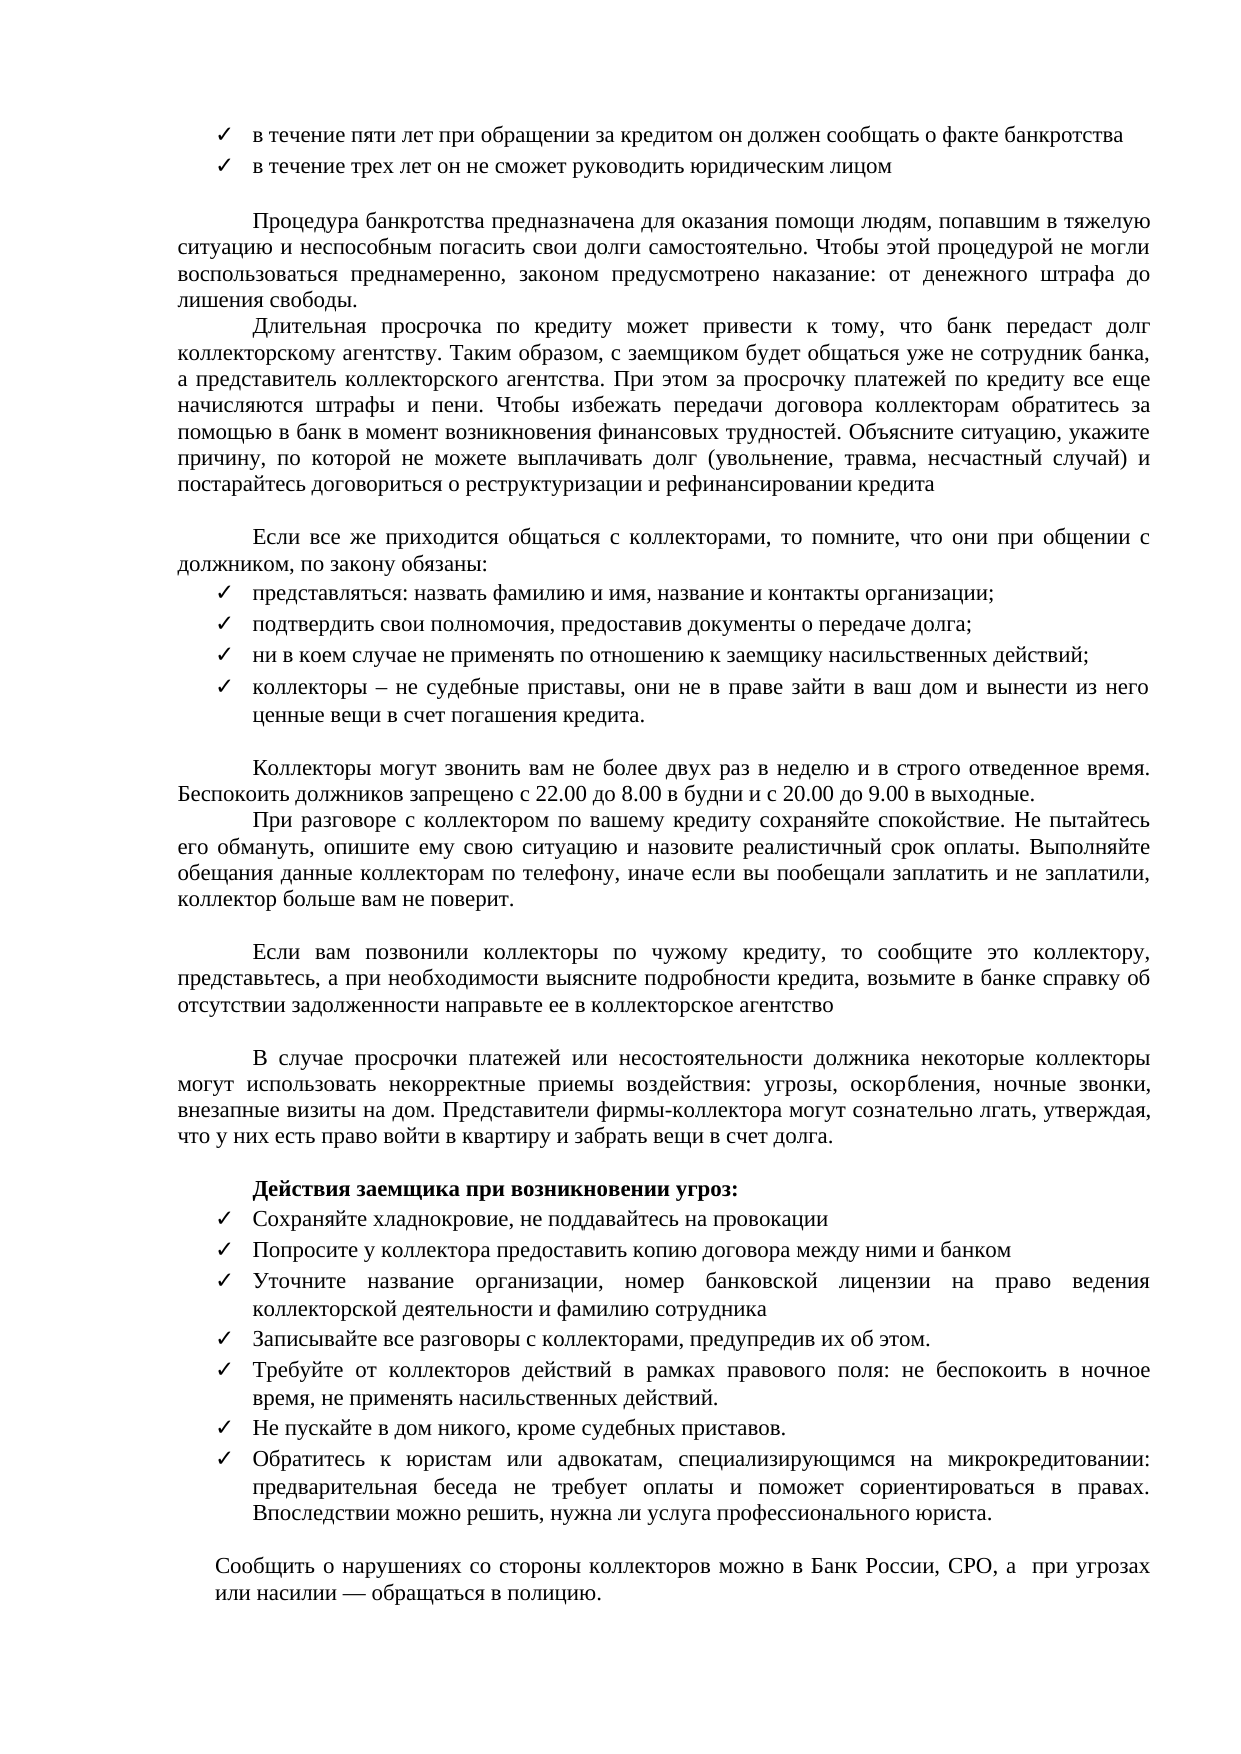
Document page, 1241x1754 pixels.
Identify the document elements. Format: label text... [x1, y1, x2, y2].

text Длительная просрочка по кредиту может привести к тому, что банк передаст долг коллекторскому агентству. Таким образом, с заемщиком будет общаться уже не сотрудник банка, а представитель коллекторского агентства. При этом за просрочку платежей по кредиту все еще начисляются штрафы и пени. Чтобы избежать передачи договора коллекторам обратитесь за помощью в банк в момент возникновения финансовых трудностей. Объясните ситуацию, укажите причину, по которой не можете выплачивать долг (увольнение, травма, несчастный случай) и постарайтесь договориться о реструктуризации и рефинансировании кредита [177, 312, 1152, 497]
text Процедура банкротства предназначена для оказания помощи людям, попавшим в тяжелую ситуацию и неспособным погасить свои долги самостоятельно. Чтобы этой процедурой не могли воспользоваться преднамеренно, законом предусмотрено наказание: от денежного штрафа до лишения свободы. [177, 207, 1152, 312]
text В случае просрочки платежей или несостоятельности должника некоторые коллекторы могут использовать некорректные приемы воздействия: угрозы, оскорбления, ночные звонки, внезапные визиты на дом. Представители фирмы-коллектора могут сознательно лгать, утверждая, что у них есть право войти в квартиру и забрать вещи в счет долга. [177, 1043, 1152, 1149]
text Действия заемщика при возникновении угроз: [177, 1175, 1152, 1202]
list Уточните название организации, номер банковской лицензии на право ведения коллекторской деятельности и фамилию сотрудника [215, 1264, 1152, 1322]
list в течение трех лет он не сможет руководить юридическим лицом [215, 149, 1152, 181]
text Если все же приходится общаться с коллекторами, то помните, что они при общении с должником, по закону обязаны: [177, 523, 1152, 576]
list Попросите у коллектора предоставить копию договора между ними и банком [215, 1233, 1152, 1264]
list представляться: назвать фамилию и имя, название и контакты организации; [215, 576, 1152, 607]
list в течение пяти лет при обращении за кредитом он должен сообщать о факте банкротства [215, 118, 1152, 149]
list коллекторы – не судебные приставы, они не в праве зайти в ваш дом и вынести из него ценные вещи в счет погашения кредита. [215, 670, 1152, 727]
list подтвердить свои полномочия, предоставив документы о передаче долга; [215, 607, 1152, 638]
list ни в коем случае не применять по отношению к заемщику насильственных действий; [215, 638, 1152, 670]
list Записывайте все разговоры с коллекторами, предупредив их об этом. [215, 1322, 1152, 1353]
text Сообщить о нарушениях со стороны коллекторов можно в Банк России, СРО, а при угрозах или насилии — обращаться в полицию. [215, 1552, 1152, 1605]
text Коллекторы могут звонить вам не более двух раз в неделю и в строго отведенное время. Беспокоить должников запрещено с 22.00 до 8.00 в будни и с 20.00 до 9.00 в выходные. [177, 754, 1152, 806]
list Не пускайте в дом никого, кроме судебных приставов. [215, 1411, 1152, 1442]
list Сохраняйте хладнокровие, не поддавайтесь на провокации [215, 1202, 1152, 1233]
text При разговоре с коллектором по вашему кредиту сохраняйте спокойствие. Не пытайтесь его обмануть, опишите ему свою ситуацию и назовите реалистичный срок оплаты. Выполняйте обещания данные коллекторам по телефону, иначе если вы пообещали заплатить и не заплатили, коллектор больше вам не поверит. [177, 806, 1152, 912]
list Требуйте от коллекторов действий в рамках правового поля: не беспокоить в ночное время, не применять насильственных действий. [215, 1353, 1152, 1411]
list Обратитесь к юристам или адвокатам, специализирующимся на микрокредитовании: предварительная беседа не требует оплаты и поможет сориентироваться в правах. Впоследствии можно решить, нужна ли услуга профессионального юриста. [215, 1442, 1152, 1526]
text Если вам позвонили коллекторы по чужому кредиту, то сообщите это коллектору, представьтесь, а при необходимости выясните подробности кредита, возьмите в банке справку об отсутствии задолженности направьте ее в коллекторское агентство [177, 938, 1152, 1017]
